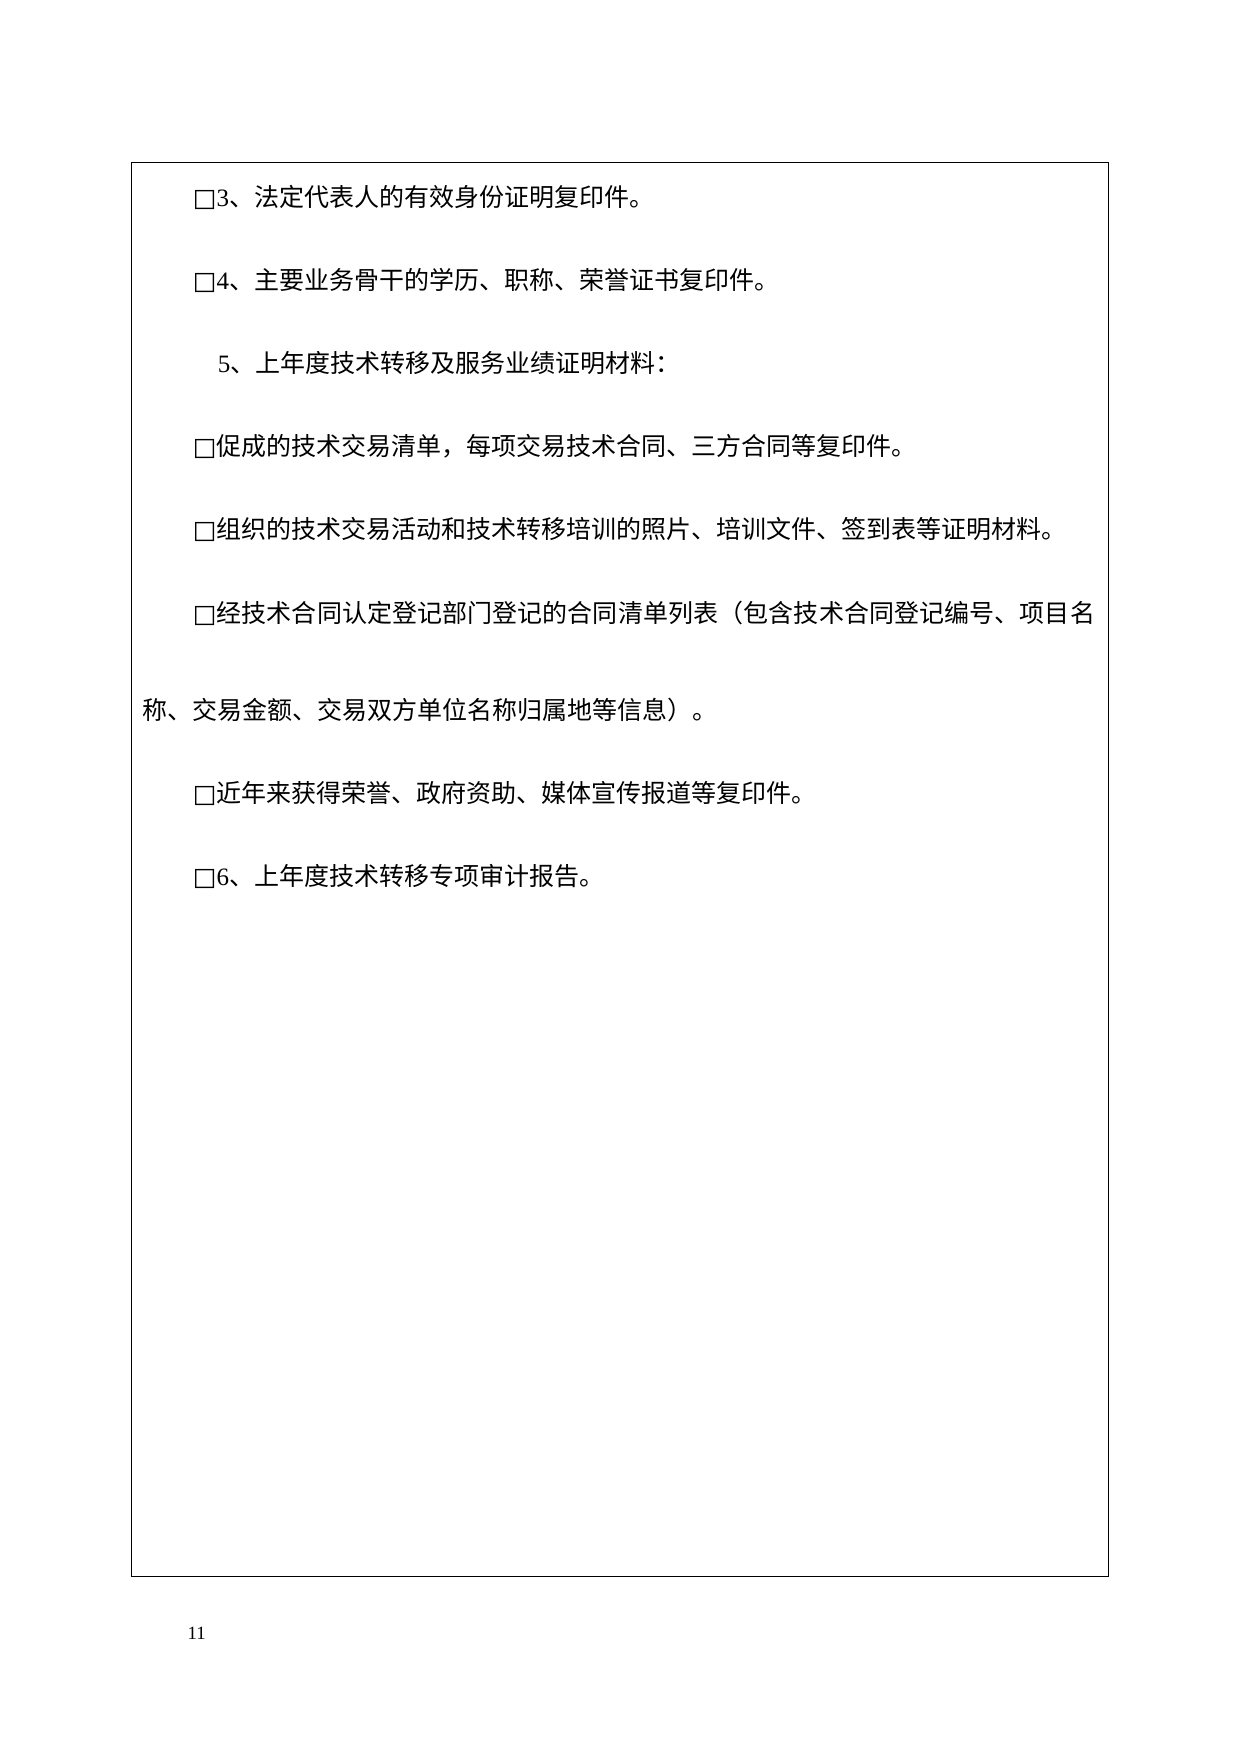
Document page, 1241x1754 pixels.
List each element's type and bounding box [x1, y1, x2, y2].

table_cell [132, 163, 1108, 1576]
